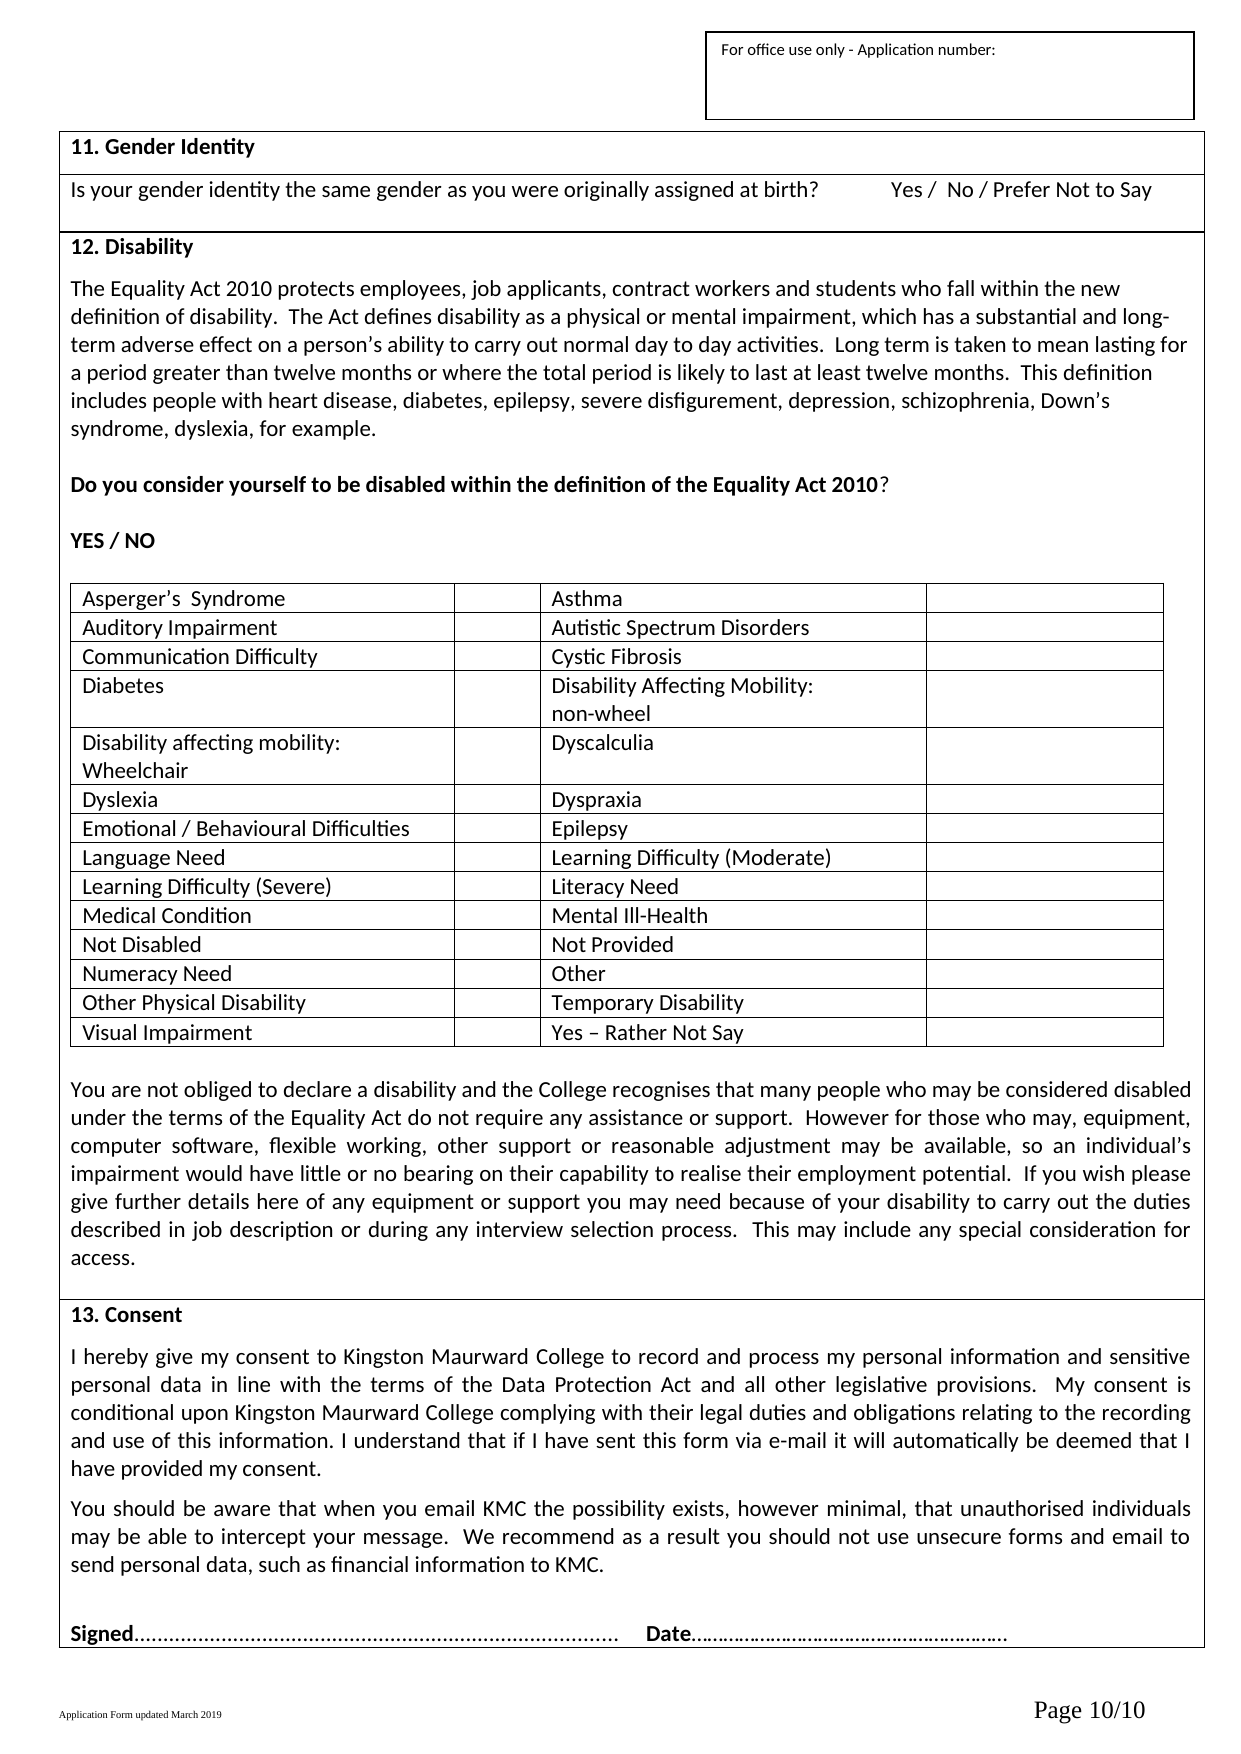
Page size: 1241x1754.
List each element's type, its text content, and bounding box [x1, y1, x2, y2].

table_cell 11. Gender Identity [60, 132, 1204, 174]
table_cell Is your gender identity the same gender as you were originally assigned at birth? Yes / No / Prefer Not to Say [60, 175, 1204, 231]
table_cell 13. Consent I hereby give my consent to Kingston Maurward College to record and process my personal information and sensitive personal data in line with the terms of the Data Protection Act and all other legislative provisions. My consent is conditional upon Kingston Maurward College complying with their legal duties and obligations relating to the recording and use of this information. I understand that if I have sent this form via e-mail it will automatically be deemed that I have provided my consent. You should be aware that when you email KMC the possibility exists, however minimal, that unauthorised individuals may be able to intercept your message. We recommend as a result you should not use unsecure forms and email to send personal data, such as financial information to KMC. Signed Date…………………………………………………… [60, 1300, 1204, 1647]
table_cell 12. Disability The Equality Act 2010 protects employees, job applicants, contract workers and students who fall within the new definition of disability. The Act defines disability as a physical or mental impairment, which has a substantial and long-term adverse effect on a person’s ability to carry out normal day to day activities. Long term is taken to mean lasting for a period greater than twelve months or where the total period is likely to last at least twelve months. This definition includes people with heart disease, diabetes, epilepsy, severe disfigurement, depression, schizophrenia, Down’s syndrome, dyslexia, for example. Do you consider yourself to be disabled within the definition of the Equality Act 2010? YES / NO You are not obliged to declare a disability and the College recognises that many people who may be considered disabled under the terms of the Equality Act do not require any assistance or support. However for those who may, equipment, computer software, flexible working, other support or reasonable adjustment may be available, so an individual’s impairment would have little or no bearing on their capability to realise their employment potential. If you wish please give further details here of any equipment or support you may need because of your disability to carry out the duties described in job description or during any interview selection process. This may include any special consideration for access. [60, 233, 1204, 1299]
